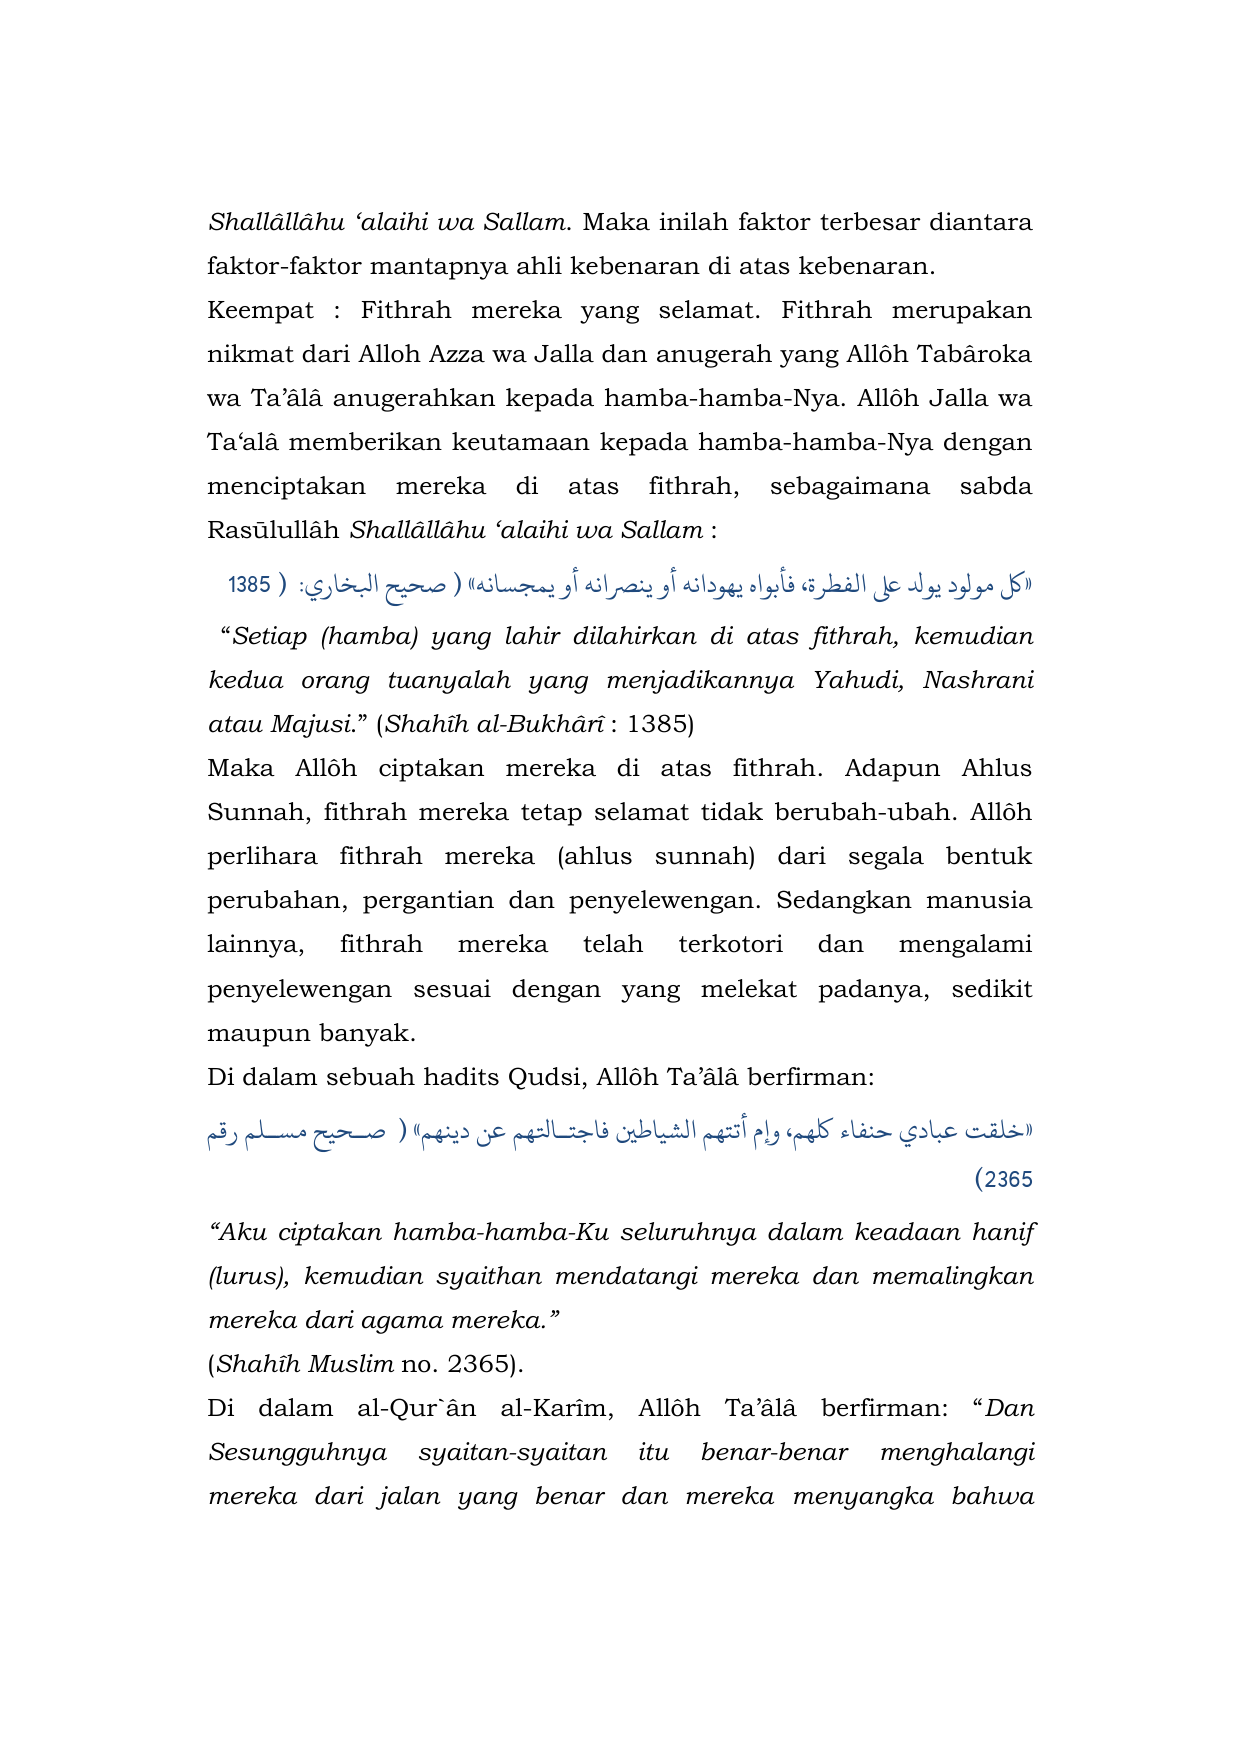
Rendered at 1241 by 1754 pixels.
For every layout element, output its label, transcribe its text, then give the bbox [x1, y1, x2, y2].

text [207, 1393, 1033, 1510]
text Keempat : Fithrah mereka yang selamat. Fithrah merupakan nikmat dari Alloh Azza wa Jalla dan anugerah yang Allôh Tabâroka wa Ta’âlâ anugerahkan kepada hamba-hamba-Nya. Allôh Jalla wa Ta‘alâ memberikan keutamaan kepada hamba-hamba-Nya dengan menciptakan mereka di atas fithrah, sebagaimana sabda Rasūlullâh Shallâllâhu ‘alaihi wa Sallam : [207, 295, 1033, 544]
text (Shahîh Muslim no. 2365). [207, 1349, 1033, 1378]
text Maka Allôh ciptakan mereka di atas fithrah. Adapun Ahlus Sunnah, fithrah mereka tetap selamat tidak berubah-ubah. Allôh perlihara fithrah mereka (ahlus sunnah) dari segala bentuk perubahan, pergantian dan penyelewengan. Sedangkan manusia lainnya, fithrah mereka telah terkotori dan mengalami penyelewengan sesuai dengan yang melekat padanya, sedikit maupun banyak. [207, 753, 1033, 1047]
text “Setiap (hamba) yang lahir dilahirkan di atas fithrah, kemudian kedua orang tuanyalah yang menjadikannya Yahudi, Nashrani atau Majusi.” (Shahîh al-Bukhârî : 1385) [207, 621, 1033, 738]
text «خلقت عبادي حنفاء كلهم، وإم أتتهم الشياطين فاجتالتهم عن دينهم» ( صحيح مسلم رقم 2365) [207, 1106, 1033, 1204]
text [207, 207, 1033, 280]
text “Aku ciptakan hamba-hamba-Ku seluruhnya dalam keadaan hanif (lurus), kemudian syaithan mendatangi mereka dan memalingkan mereka dari agama mereka.” [207, 1216, 1033, 1334]
text «كل مولود يولد على الفطرة، فأبواه يهودانه أو ينصرانه أو يمجسانه» ( صحيح البخاري: ( 1385 [207, 559, 1033, 608]
text Di dalam sebuah hadits Qudsi, Allôh Ta’âlâ berfirman: [207, 1062, 1033, 1091]
